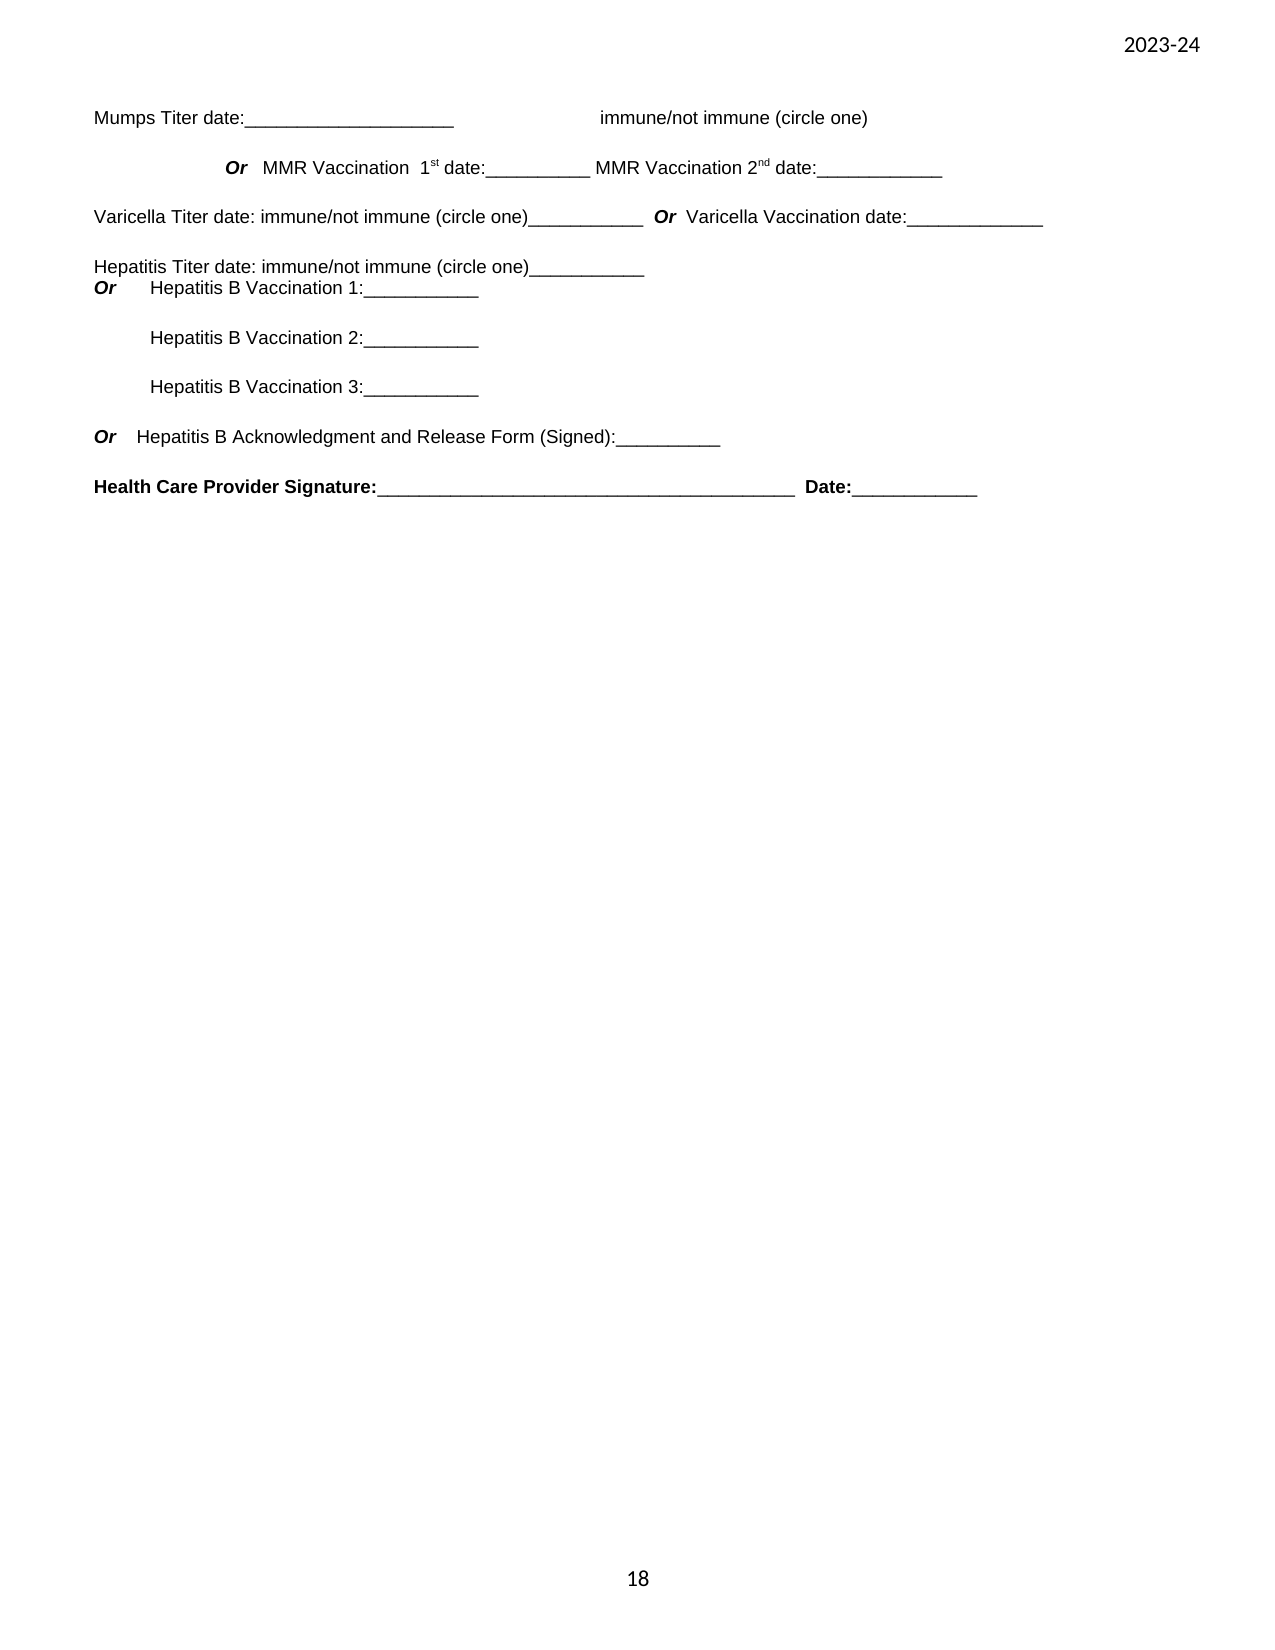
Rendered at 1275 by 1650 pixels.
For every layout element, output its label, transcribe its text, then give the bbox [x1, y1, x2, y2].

text Hepatitis B Vaccination 2:___________ [94, 327, 1200, 348]
text Or Hepatitis B Vaccination 1:___________ [94, 277, 1200, 299]
text Or MMR Vaccination 1st date:__________ MMR Vaccination 2nd date:____________ [94, 156, 1200, 178]
text Hepatitis Titer date: immune/not immune (circle one)___________ [94, 256, 1200, 277]
text Varicella Titer date: immune/not immune (circle one)___________ Or Varicella Vaccination date:_____________ [94, 206, 1200, 228]
text Health Care Provider Signature:________________________________________ Date:____________ [94, 476, 1200, 497]
text Hepatitis B Vaccination 3:___________ [94, 376, 1200, 398]
text Or Hepatitis B Acknowledgment and Release Form (Signed):__________ [94, 426, 1200, 447]
text Mumps Titer date:____________________ immune/not immune (circle one) [94, 107, 1200, 128]
